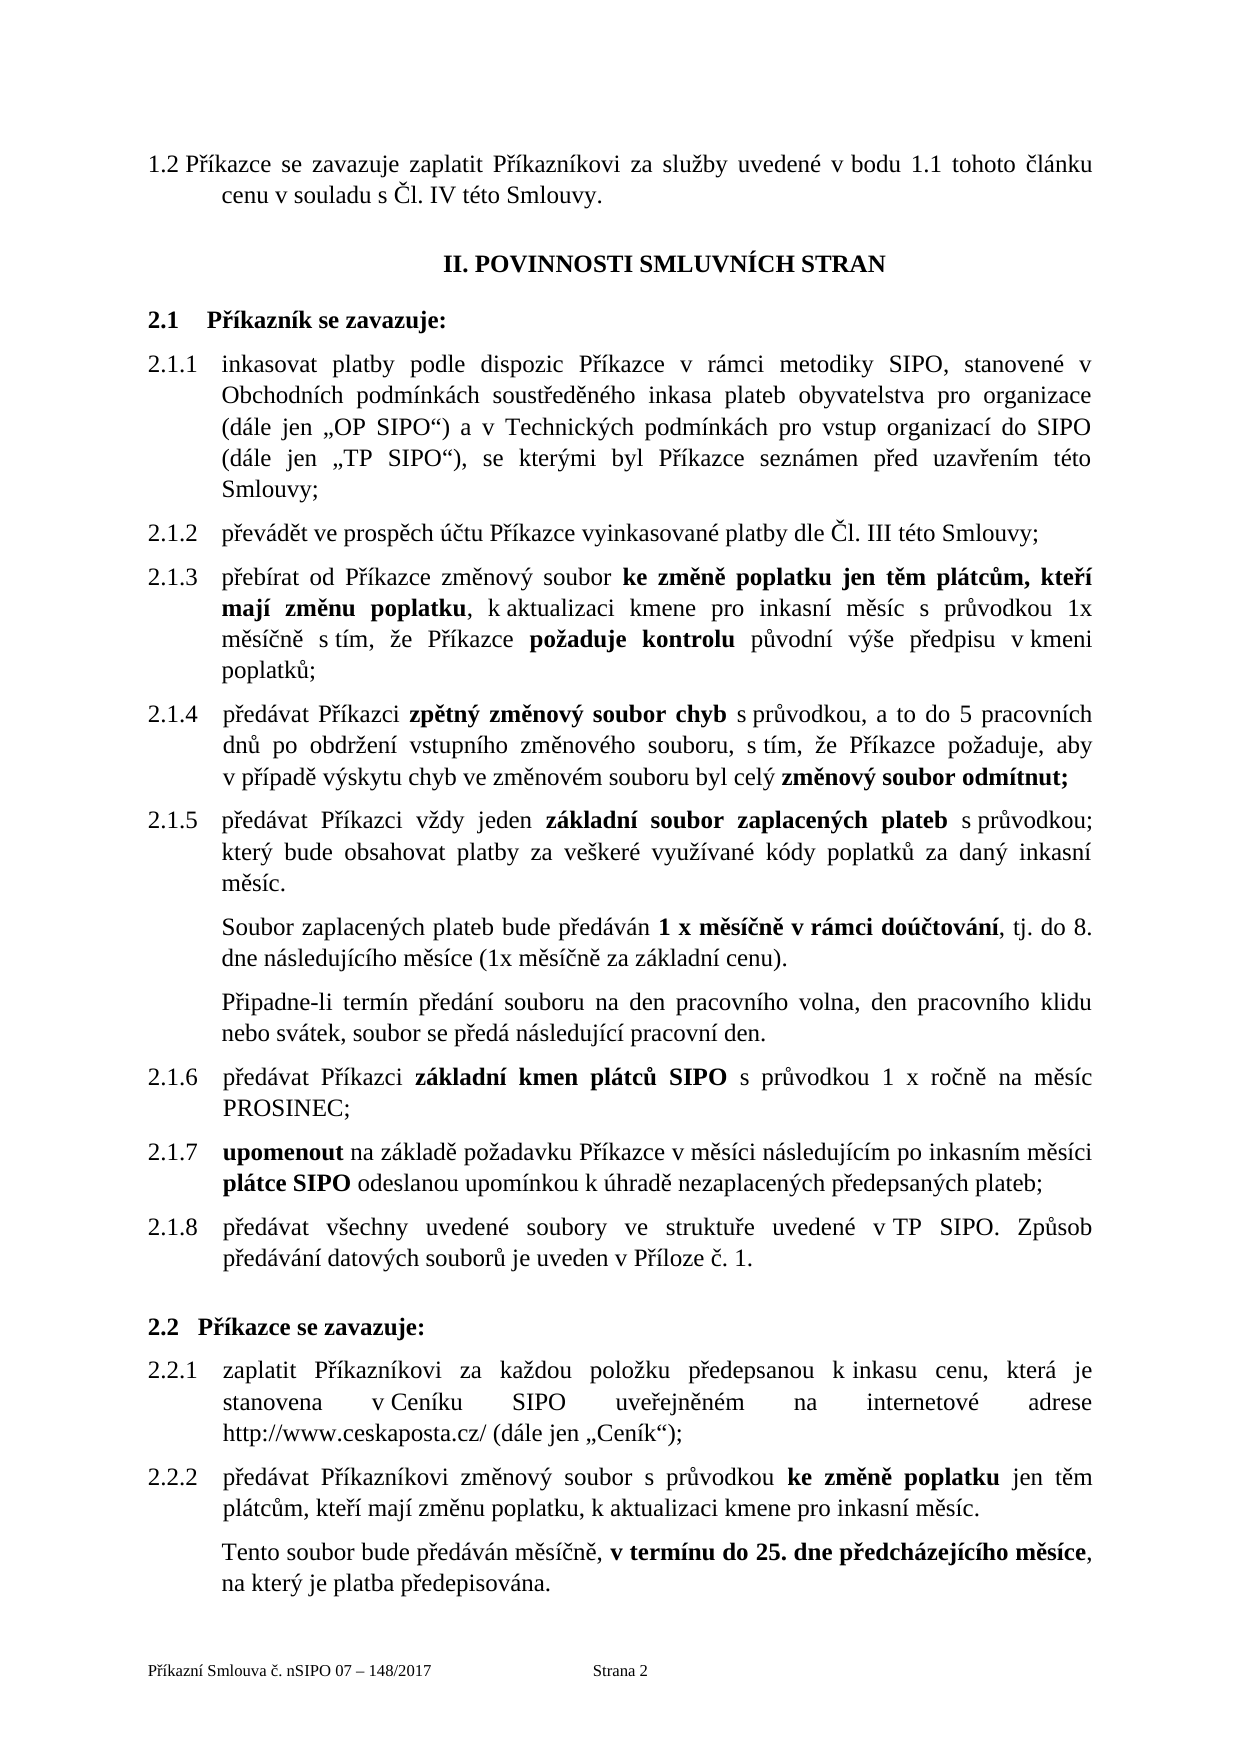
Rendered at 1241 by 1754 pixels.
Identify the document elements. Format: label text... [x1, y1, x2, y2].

text Tento soubor bude předáván měsíčně, v termínu do 25. dne předcházejícího měsíce, na který je platba předepisována. [221, 1535, 1093, 1598]
list inkasovat platby podle dispozic Příkazce v rámci metodiky SIPO, stanovené v Obchodních podmínkách soustředěného inkasa plateb obyvatelstva pro organizace (dále jen „OP SIPO“) a v Technických podmínkách pro vstup organizací do SIPO (dále jen „TP SIPO“), se kterými byl Příkazce seznámen před uzavřením této Smlouvy; [148, 348, 1093, 504]
list zaplatit Příkazníkovi za každou položku předepsanou k inkasu cenu, která je stanovena v Ceníku SIPO uveřejněném na internetové adrese http://www.ceskaposta.cz/ (dále jen „Ceník“); [148, 1354, 1093, 1448]
list předávat Příkazci vždy jeden základní soubor zaplacených plateb s průvodkou; který bude obsahovat platby za veškeré využívané kódy poplatků za daný inkasní měsíc. [148, 804, 1093, 898]
list převádět ve prospěch účtu Příkazce vyinkasované platby dle Čl. III této Smlouvy; [148, 516, 1093, 548]
text Připadne-li termín předání souboru na den pracovního volna, den pracovního klidu nebo svátek, soubor se předá následující pracovní den. [221, 985, 1093, 1048]
list předávat Příkazníkovi změnový soubor s průvodkou ke změně poplatku jen těm plátcům, kteří mají změnu poplatku, k aktualizaci kmene pro inkasní měsíc. [148, 1460, 1093, 1523]
list předávat Příkazci zpětný změnový soubor chyb s průvodkou, a to do 5 pracovních dnů po obdržení vstupního změnového souboru, s tím, že Příkazce požaduje, aby v případě výskytu chyb ve změnovém souboru byl celý změnový soubor odmítnut; [148, 698, 1093, 791]
text II. POVINNOSTI SMLUVNÍCH STRAN [148, 248, 1093, 279]
list Příkazce se zavazuje zaplatit Příkazníkovi za služby uvedené v bodu 1.1 tohoto článku cenu v souladu s Čl. IV této Smlouvy. [148, 148, 1093, 210]
list předávat Příkazci základní kmen plátců SIPO s průvodkou 1 x ročně na měsíc PROSINEC; [148, 1060, 1093, 1123]
list předávat všechny uvedené soubory ve struktuře uvedené v TP SIPO. Způsob předávání datových souborů je uveden v Příloze č. 1. [148, 1210, 1093, 1273]
text 2.1 Příkazník se zavazuje: [148, 304, 1093, 335]
text Soubor zaplacených plateb bude předáván 1 x měsíčně v rámci doúčtování, tj. do 8. dne následujícího měsíce (1x měsíčně za základní cenu). [221, 910, 1093, 973]
list upomenout na základě požadavku Příkazce v měsíci následujícím po inkasním měsíci plátce SIPO odeslanou upomínkou k úhradě nezaplacených předepsaných plateb; [148, 1135, 1093, 1198]
list přebírat od Příkazce změnový soubor ke změně poplatku jen těm plátcům, kteří mají změnu poplatku, k aktualizaci kmene pro inkasní měsíc s průvodkou 1x měsíčně s tím, že Příkazce požaduje kontrolu původní výše předpisu v kmeni poplatků; [148, 560, 1093, 685]
list Příkazce se zavazuje: [148, 1310, 1093, 1341]
